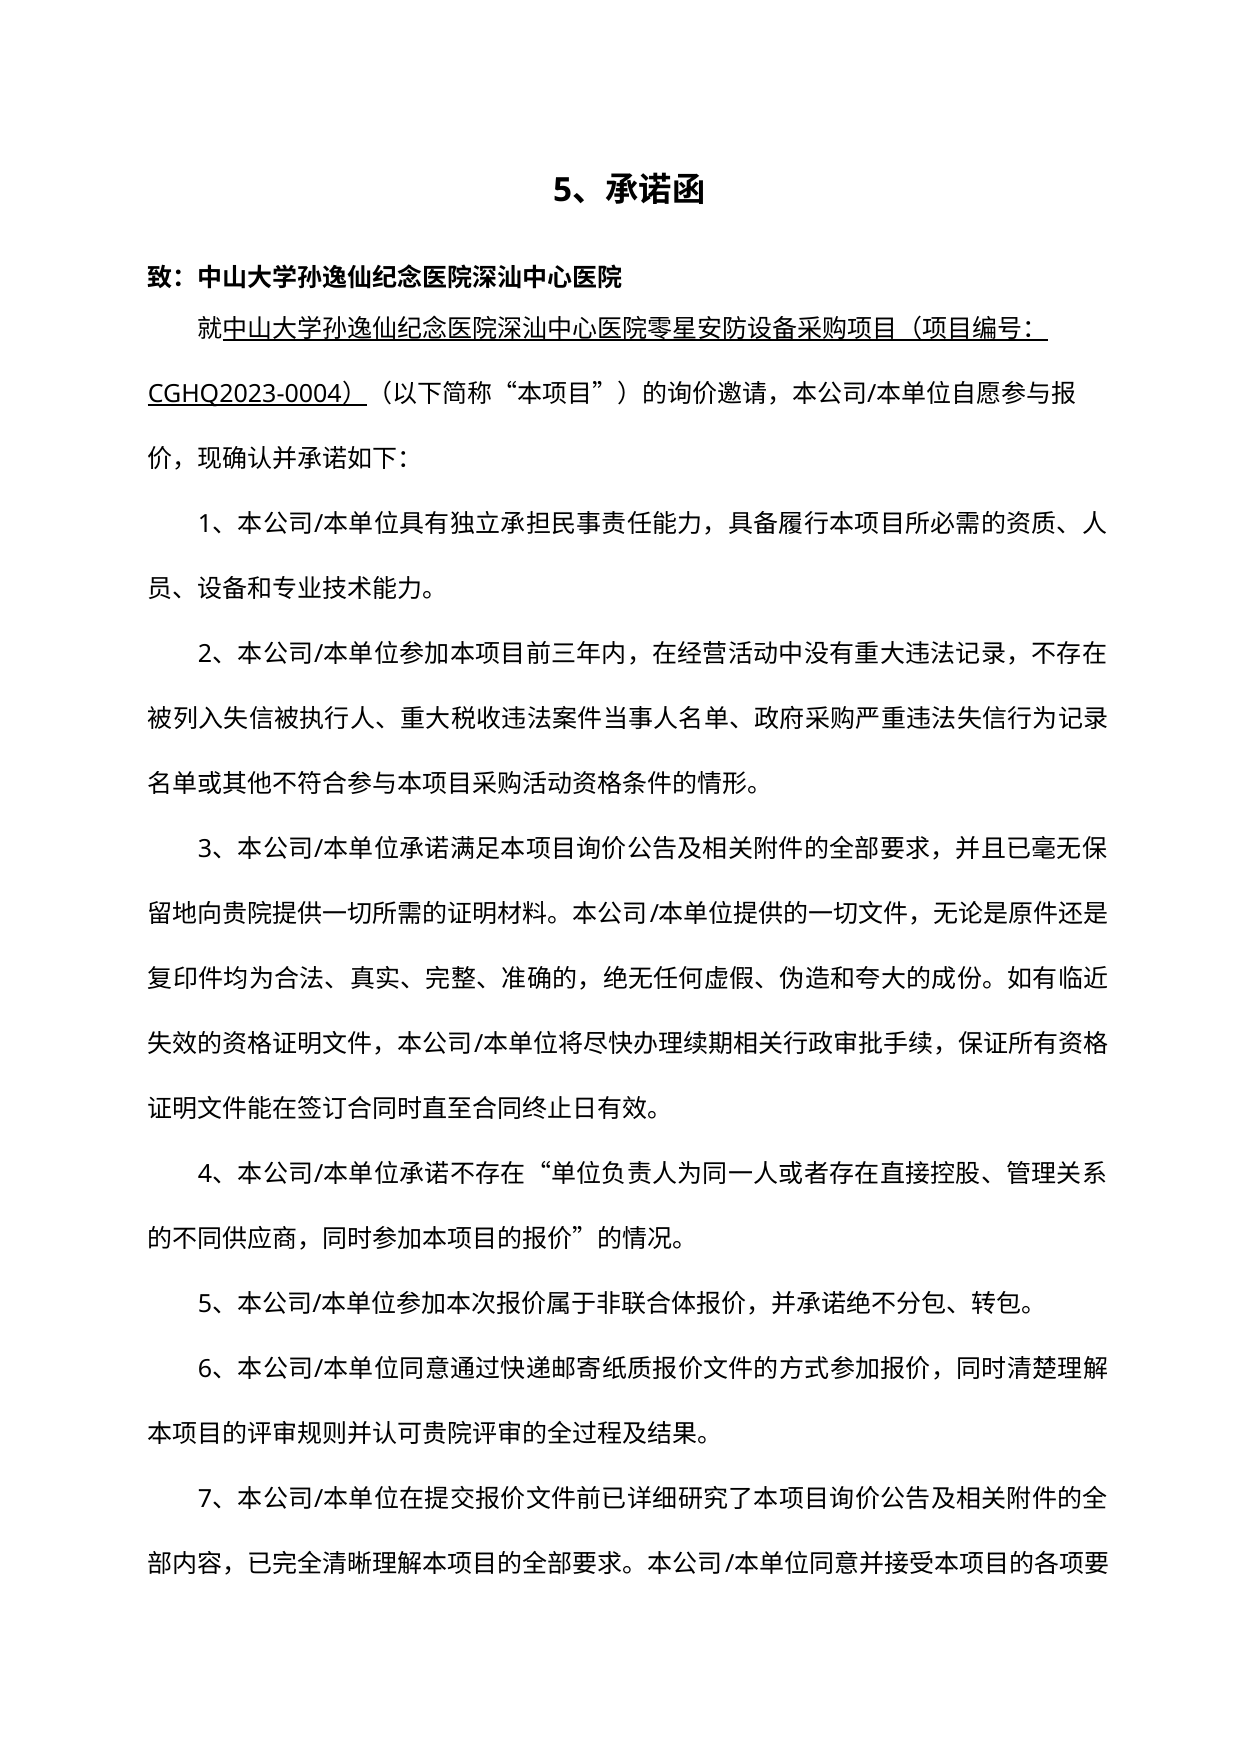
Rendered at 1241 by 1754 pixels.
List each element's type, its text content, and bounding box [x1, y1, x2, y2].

text 3、本公司/本单位承诺满足本项目询价公告及相关附件的全部要求，并且已毫无保留地向贵院提供一切所需的证明材料。本公司/本单位提供的一切文件，无论是原件还是复印件均为合法、真实、完整、准确的，绝无任何虚假、伪造和夸大的成份。如有临近失效的资格证明文件，本公司/本单位将尽快办理续期相关行政审批手续，保证所有资格证明文件能在签订合同时直至合同终止日有效。 [148, 814, 1110, 1139]
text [148, 1464, 1110, 1594]
text 6、本公司/本单位同意通过快递邮寄纸质报价文件的方式参加报价，同时清楚理解本项目的评审规则并认可贵院评审的全过程及结果。 [148, 1334, 1110, 1464]
text 致：中山大学孙逸仙纪念医院深汕中心医院 [148, 256, 1110, 294]
text 5、本公司/本单位参加本次报价属于非联合体报价，并承诺绝不分包、转包。 [148, 1269, 1110, 1334]
list 5、承诺函 [148, 154, 1110, 219]
text 就中山大学孙逸仙纪念医院深汕中心医院零星安防设备采购项目（项目编号：CGHQ2023-0004）（以下简称“本项目”）的询价邀请，本公司/本单位自愿参与报价，现确认并承诺如下： [148, 294, 1110, 489]
text 1、本公司/本单位具有独立承担民事责任能力，具备履行本项目所必需的资质、人员、设备和专业技术能力。 [148, 489, 1110, 619]
text 4、本公司/本单位承诺不存在“单位负责人为同一人或者存在直接控股、管理关系的不同供应商，同时参加本项目的报价”的情况。 [148, 1139, 1110, 1269]
text 2、本公司/本单位参加本项目前三年内，在经营活动中没有重大违法记录，不存在被列入失信被执行人、重大税收违法案件当事人名单、政府采购严重违法失信行为记录名单或其他不符合参与本项目采购活动资格条件的情形。 [148, 619, 1110, 814]
